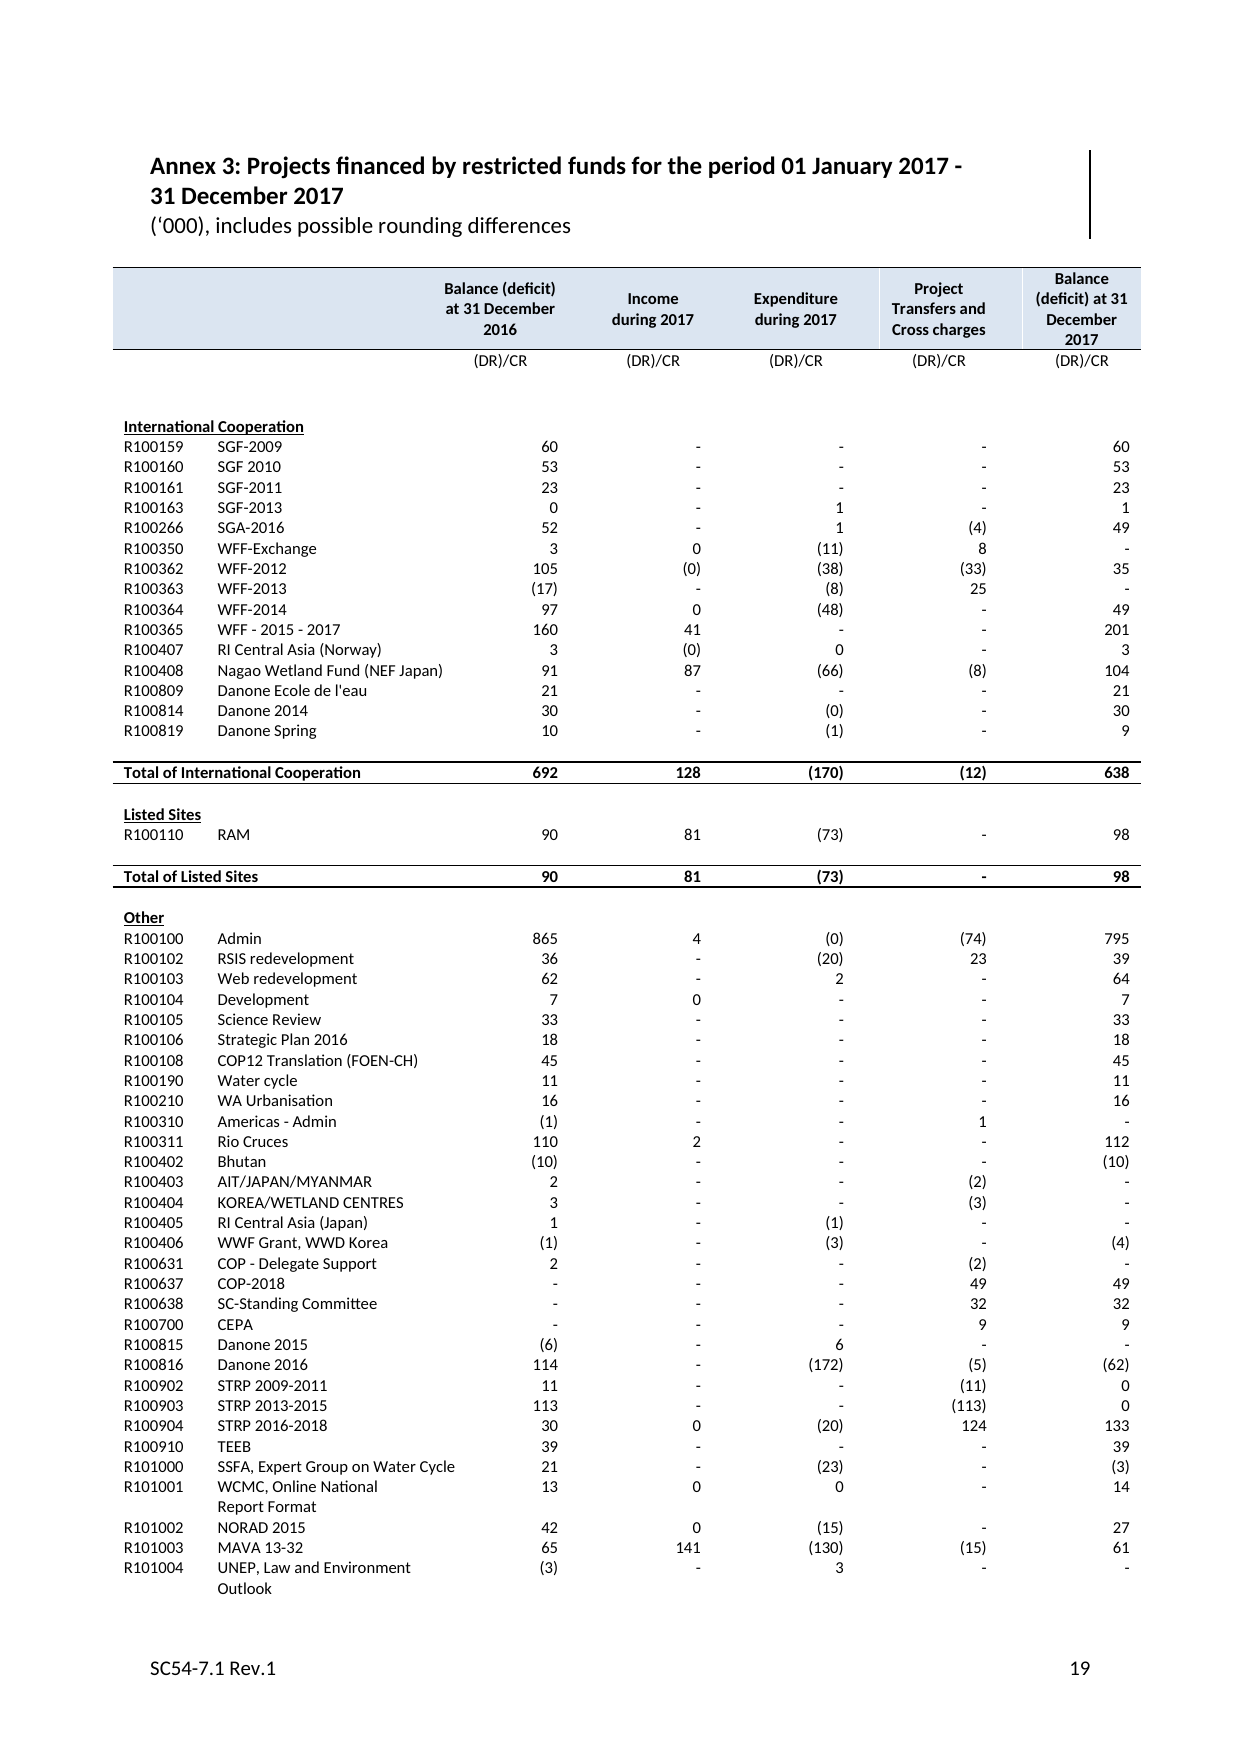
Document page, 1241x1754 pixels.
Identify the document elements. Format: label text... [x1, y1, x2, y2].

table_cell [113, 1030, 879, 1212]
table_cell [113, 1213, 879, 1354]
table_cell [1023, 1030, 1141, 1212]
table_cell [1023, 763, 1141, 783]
text Annex 3: Projects financed by restricted funds for the period 01 January 2017 - 31 December 2017 [150, 150, 1087, 211]
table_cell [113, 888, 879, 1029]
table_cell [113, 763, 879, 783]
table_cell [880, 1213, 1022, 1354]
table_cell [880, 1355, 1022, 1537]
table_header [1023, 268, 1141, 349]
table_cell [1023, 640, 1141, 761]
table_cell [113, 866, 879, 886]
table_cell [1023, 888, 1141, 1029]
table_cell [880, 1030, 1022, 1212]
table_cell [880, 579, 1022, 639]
text (‘000), includes possible rounding differences [150, 211, 1087, 239]
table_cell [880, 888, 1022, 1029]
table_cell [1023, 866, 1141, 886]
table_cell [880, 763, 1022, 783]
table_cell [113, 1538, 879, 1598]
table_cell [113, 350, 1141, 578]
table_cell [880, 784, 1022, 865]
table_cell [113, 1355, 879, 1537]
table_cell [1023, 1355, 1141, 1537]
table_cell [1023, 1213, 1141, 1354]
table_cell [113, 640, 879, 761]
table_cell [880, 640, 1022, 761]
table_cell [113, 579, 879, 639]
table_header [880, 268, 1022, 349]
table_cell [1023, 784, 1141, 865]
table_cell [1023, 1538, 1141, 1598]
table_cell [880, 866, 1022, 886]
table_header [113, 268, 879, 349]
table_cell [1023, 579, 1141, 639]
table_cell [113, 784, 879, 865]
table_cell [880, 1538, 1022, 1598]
